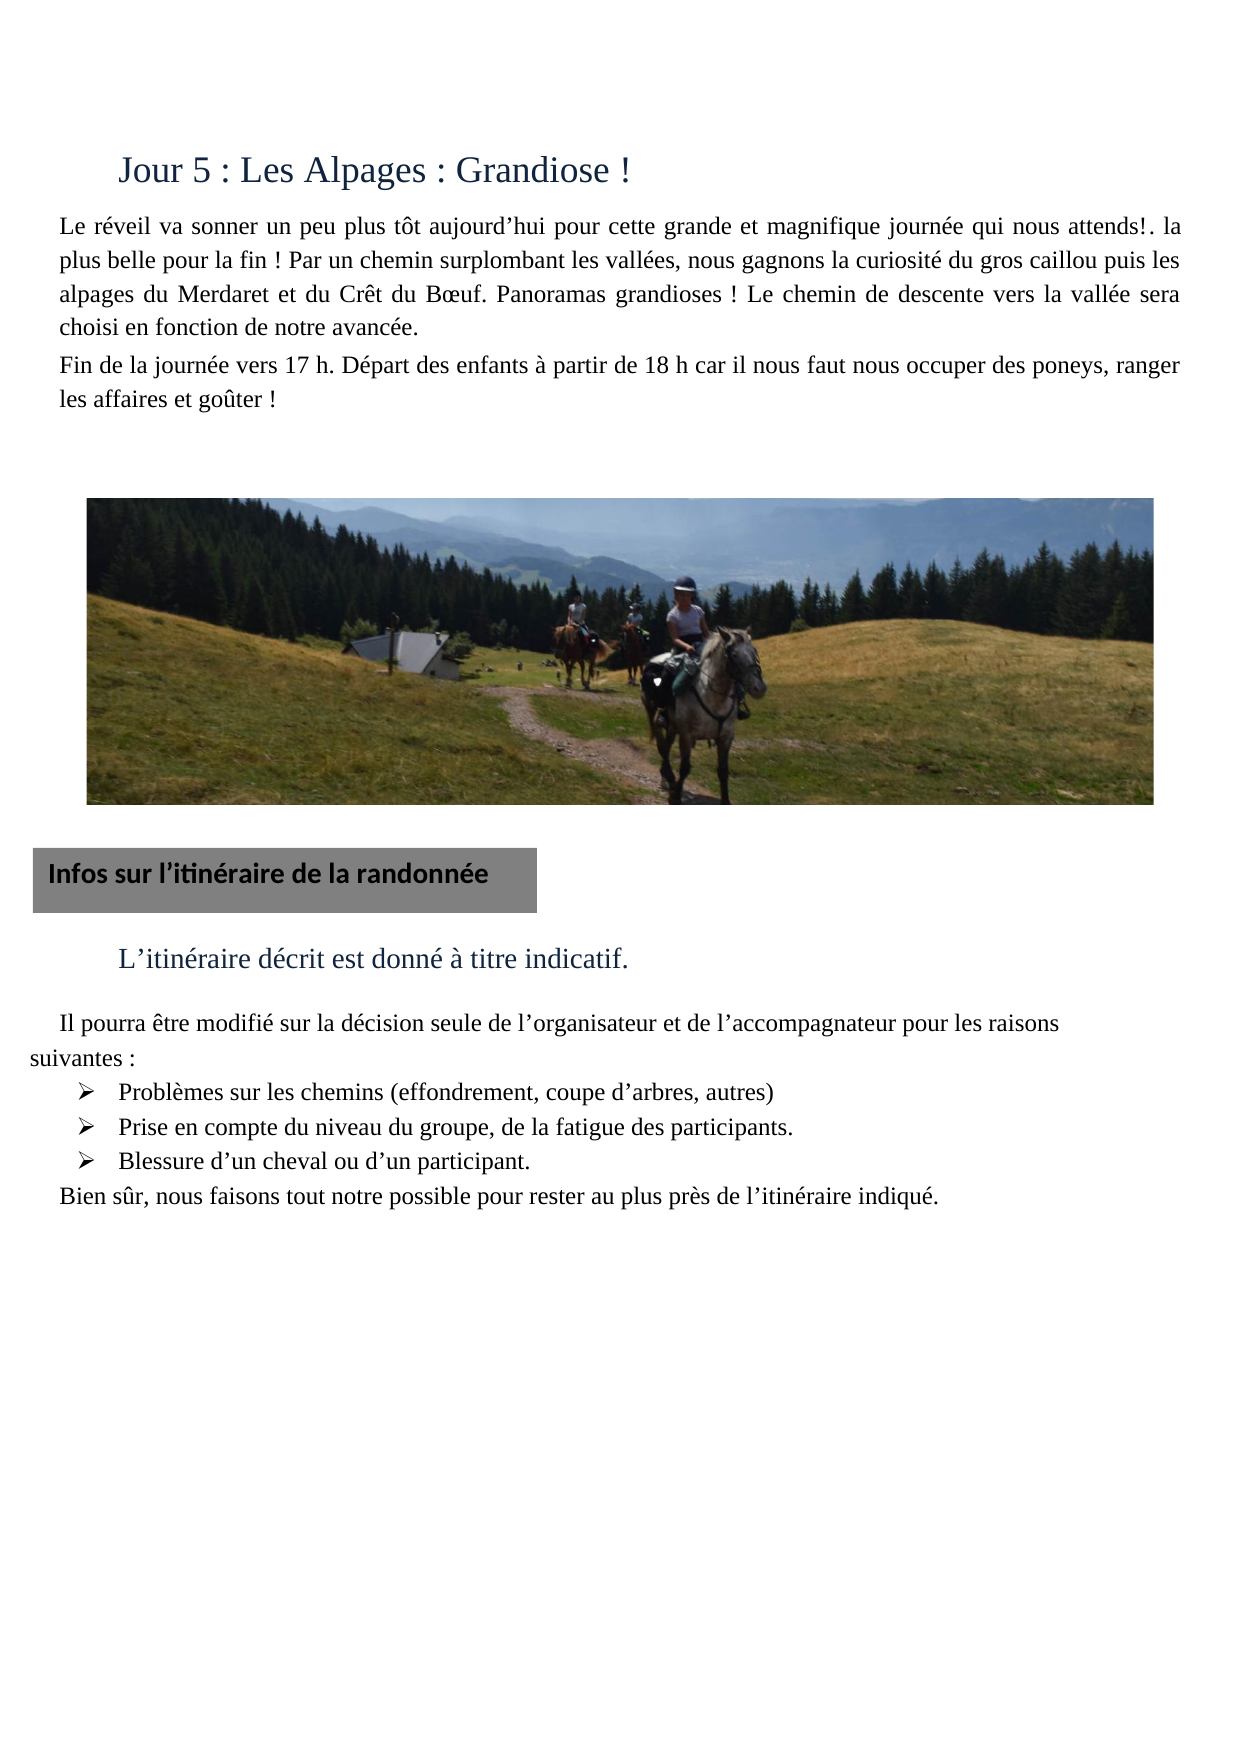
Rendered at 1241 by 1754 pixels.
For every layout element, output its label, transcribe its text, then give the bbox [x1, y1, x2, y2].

list Blessure d’un cheval ou d’un participant. [96, 1146, 1122, 1175]
text Jour 5 : Les Alpages : Grandiose ! [59, 148, 1181, 191]
text Fin de la journée vers 17 h. Départ des enfants à partir de 18 h car il nous faut nous occuper des poneys, ranger les affaires et goûter ! [59, 351, 1181, 413]
list Prise en compte du niveau du groupe, de la fatigue des participants. [96, 1112, 1122, 1141]
text L’itinéraire décrit est donné à titre indicatif. [118, 941, 1122, 975]
picture [86, 498, 1154, 805]
text Il pourra être modifié sur la décision seule de l’organisateur et de l’accompagnateur pour les raisons suivantes : [29, 1008, 1122, 1072]
list Bien sûr, nous faisons tout notre possible pour rester au plus près de l’itinéraire indiqué. [59, 1181, 1122, 1209]
text Le réveil va sonner un peu plus tôt aujourd’hui pour cette grande et magnifique journée qui nous attends!. la plus belle pour la fin ! Par un chemin surplombant les vallées, nous gagnons la curiosité du gros caillou puis les alpages du Merdaret et du Crêt du Bœuf. Panoramas grandioses ! Le chemin de descente vers la vallée sera choisi en fonction de notre avancée. [59, 211, 1181, 341]
list Problèmes sur les chemins (effondrement, coupe d’arbres, autres) [96, 1077, 1122, 1106]
